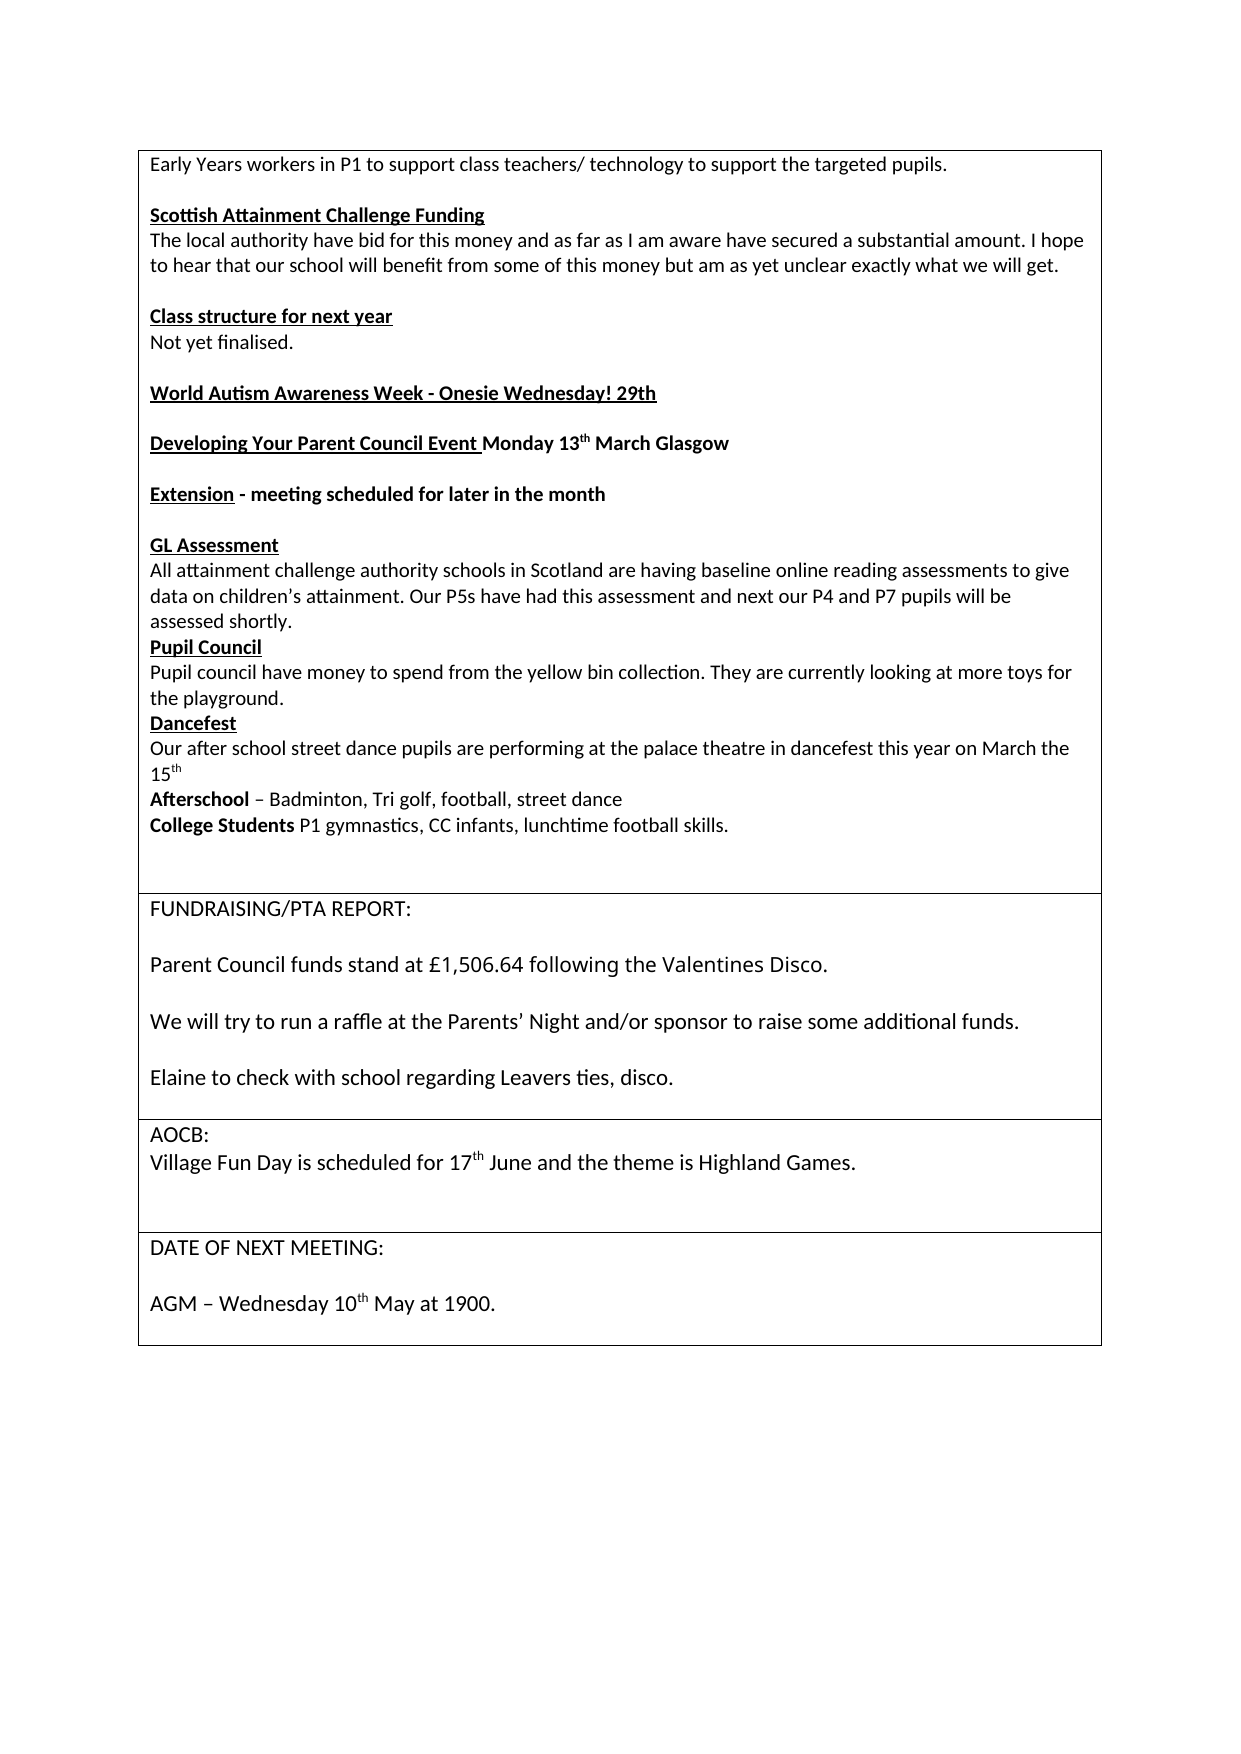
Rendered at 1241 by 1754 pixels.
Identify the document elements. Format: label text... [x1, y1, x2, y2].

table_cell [139, 151, 1101, 893]
table_cell AOCB: Village Fun Day is scheduled for 17th June and the theme is Highland Games. [139, 1120, 1101, 1232]
table_cell DATE OF NEXT MEETING: AGM – Wednesday 10th May at 1900. [139, 1233, 1101, 1345]
table_cell FUNDRAISING/PTA REPORT: Parent Council funds stand at £1,506.64 following the Valentines Disco. We will try to run a raffle at the Parents’ Night and/or sponsor to raise some additional funds. Elaine to check with school regarding Leavers ties, disco. [139, 894, 1101, 1119]
